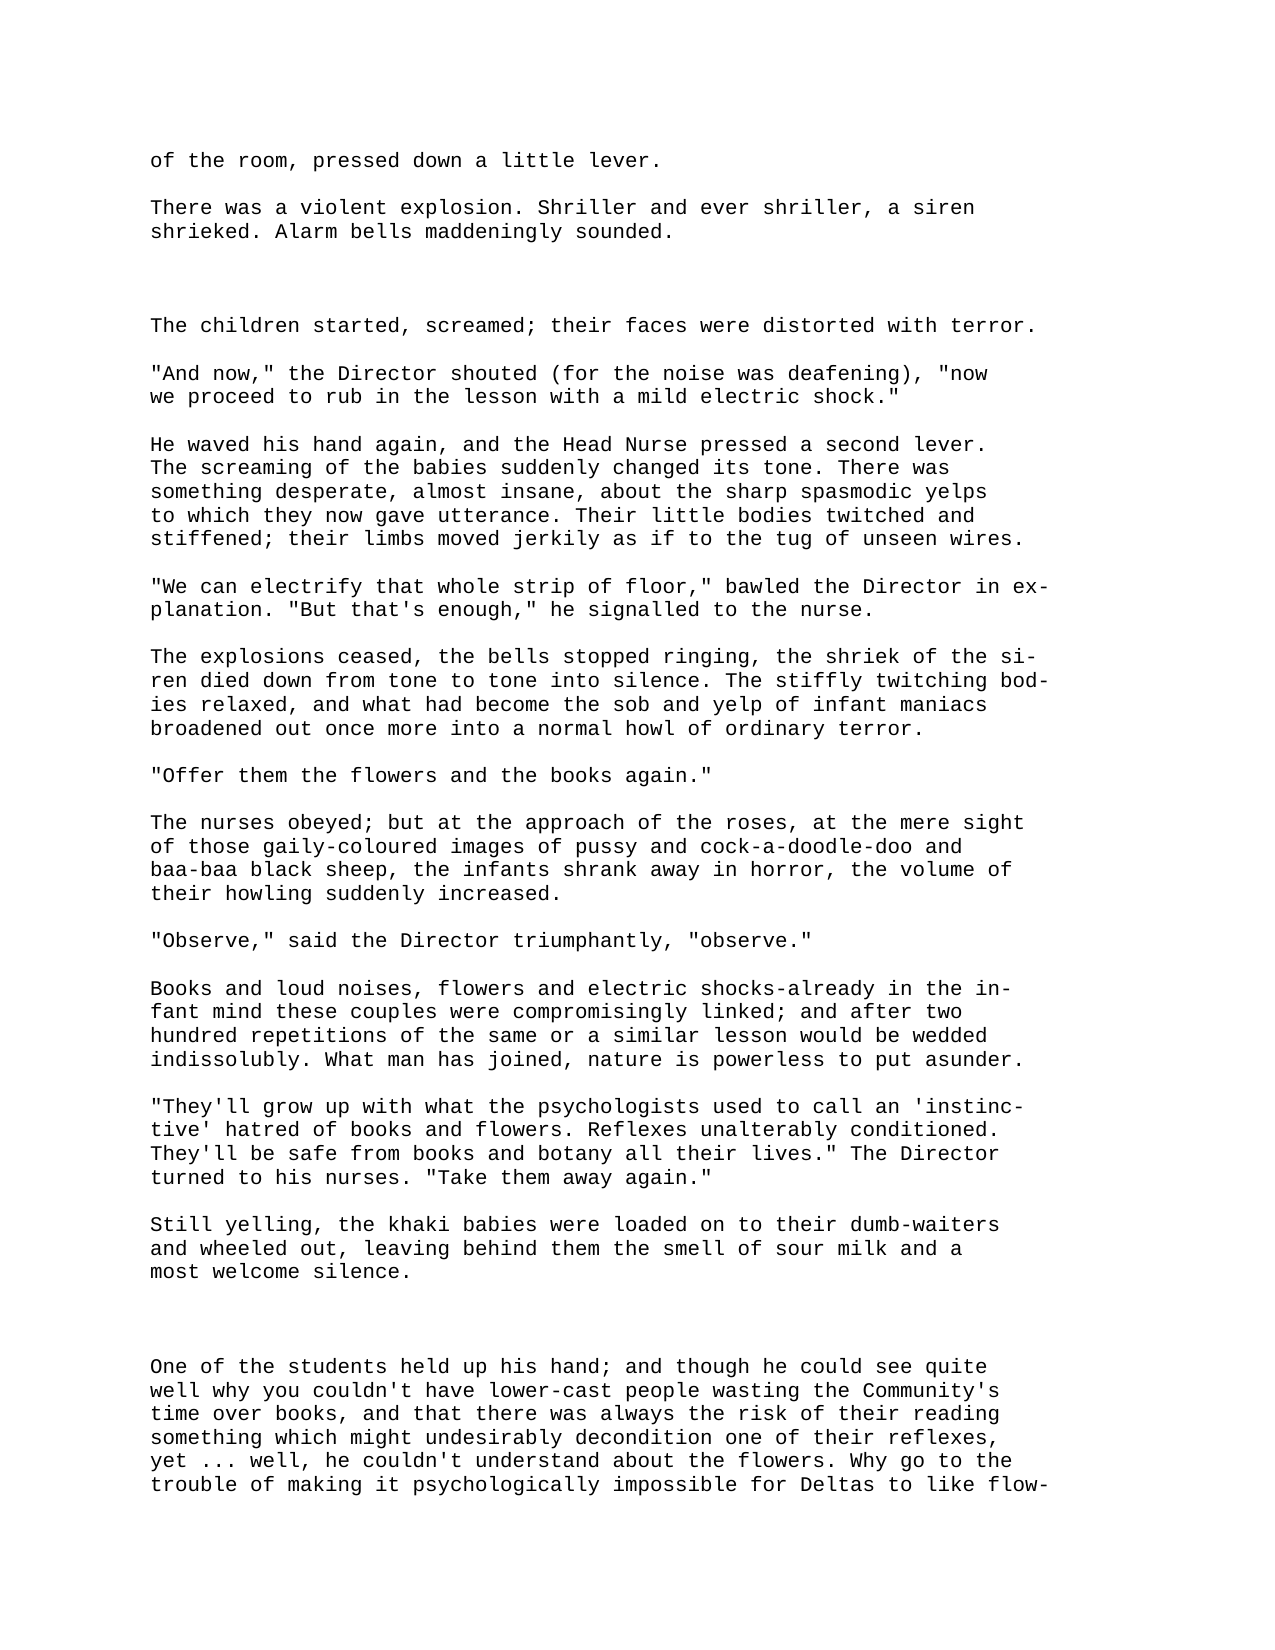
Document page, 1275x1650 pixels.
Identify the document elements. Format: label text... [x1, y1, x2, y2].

text tive' hatred of books and flowers. Reflexes unalterably conditioned. [150, 1119, 1125, 1143]
text hundred repetitions of the same or a similar lesson would be wedded [150, 1025, 1125, 1048]
text The nurses obeyed; but at the approach of the roses, at the mere sight [150, 812, 1125, 836]
text shrieked. Alarm bells maddeningly sounded. [150, 221, 1125, 244]
text yet ... well, he couldn't understand about the flowers. Why go to the [150, 1451, 1125, 1474]
text their howling suddenly increased. [150, 883, 1125, 907]
text They'll be safe from books and botany all their lives." The Director [150, 1143, 1125, 1167]
text "Observe," said the Director triumphantly, "observe." [150, 930, 1125, 954]
text of those gaily-coloured images of pussy and cock-a-doodle-doo and [150, 836, 1125, 859]
text ies relaxed, and what had become the sob and yelp of infant maniacs [150, 694, 1125, 717]
text of the room, pressed down a little lever. [150, 150, 1125, 174]
text stiffened; their limbs moved jerkily as if to the tug of unseen wires. [150, 528, 1125, 552]
text The screaming of the babies suddenly changed its tone. There was [150, 457, 1125, 481]
text baa-baa black sheep, the infants shrank away in horror, the volume of [150, 859, 1125, 883]
text trouble of making it psychologically impossible for Deltas to like flow- [150, 1474, 1125, 1498]
text to which they now gave utterance. Their little bodies twitched and [150, 505, 1125, 528]
text most welcome silence. [150, 1261, 1125, 1285]
text "And now," the Director shouted (for the noise was deafening), "now [150, 363, 1125, 386]
text we proceed to rub in the lesson with a mild electric shock." [150, 386, 1125, 410]
text and wheeled out, leaving behind them the smell of sour milk and a [150, 1238, 1125, 1261]
text He waved his hand again, and the Head Nurse pressed a second lever. [150, 434, 1125, 457]
text "They'll grow up with what the psychologists used to call an 'instinc- [150, 1096, 1125, 1119]
text The explosions ceased, the bells stopped ringing, the shriek of the si- [150, 647, 1125, 670]
text broadened out once more into a normal howl of ordinary terror. [150, 717, 1125, 741]
text turned to his nurses. "Take them away again." [150, 1167, 1125, 1190]
text well why you couldn't have lower-cast people wasting the Community's [150, 1379, 1125, 1403]
text "We can electrify that whole strip of floor," bawled the Director in ex- [150, 576, 1125, 599]
text Books and loud noises, flowers and electric shocks-already in the in- [150, 978, 1125, 1001]
text There was a violent explosion. Shriller and ever shriller, a siren [150, 197, 1125, 221]
text time over books, and that there was always the risk of their reading [150, 1403, 1125, 1427]
text indissolubly. What man has joined, nature is powerless to put asunder. [150, 1048, 1125, 1072]
text One of the students held up his hand; and though he could see quite [150, 1356, 1125, 1379]
text Still yelling, the khaki babies were loaded on to their dumb-waiters [150, 1214, 1125, 1238]
text planation. "But that's enough," he signalled to the nurse. [150, 599, 1125, 623]
text "Offer them the flowers and the books again." [150, 765, 1125, 788]
text The children started, screamed; their faces were distorted with terror. [150, 316, 1125, 339]
text ren died down from tone to tone into silence. The stiffly twitching bod- [150, 670, 1125, 694]
text something which might undesirably decondition one of their reflexes, [150, 1427, 1125, 1451]
text fant mind these couples were compromisingly linked; and after two [150, 1001, 1125, 1025]
text something desperate, almost insane, about the sharp spasmodic yelps [150, 481, 1125, 505]
